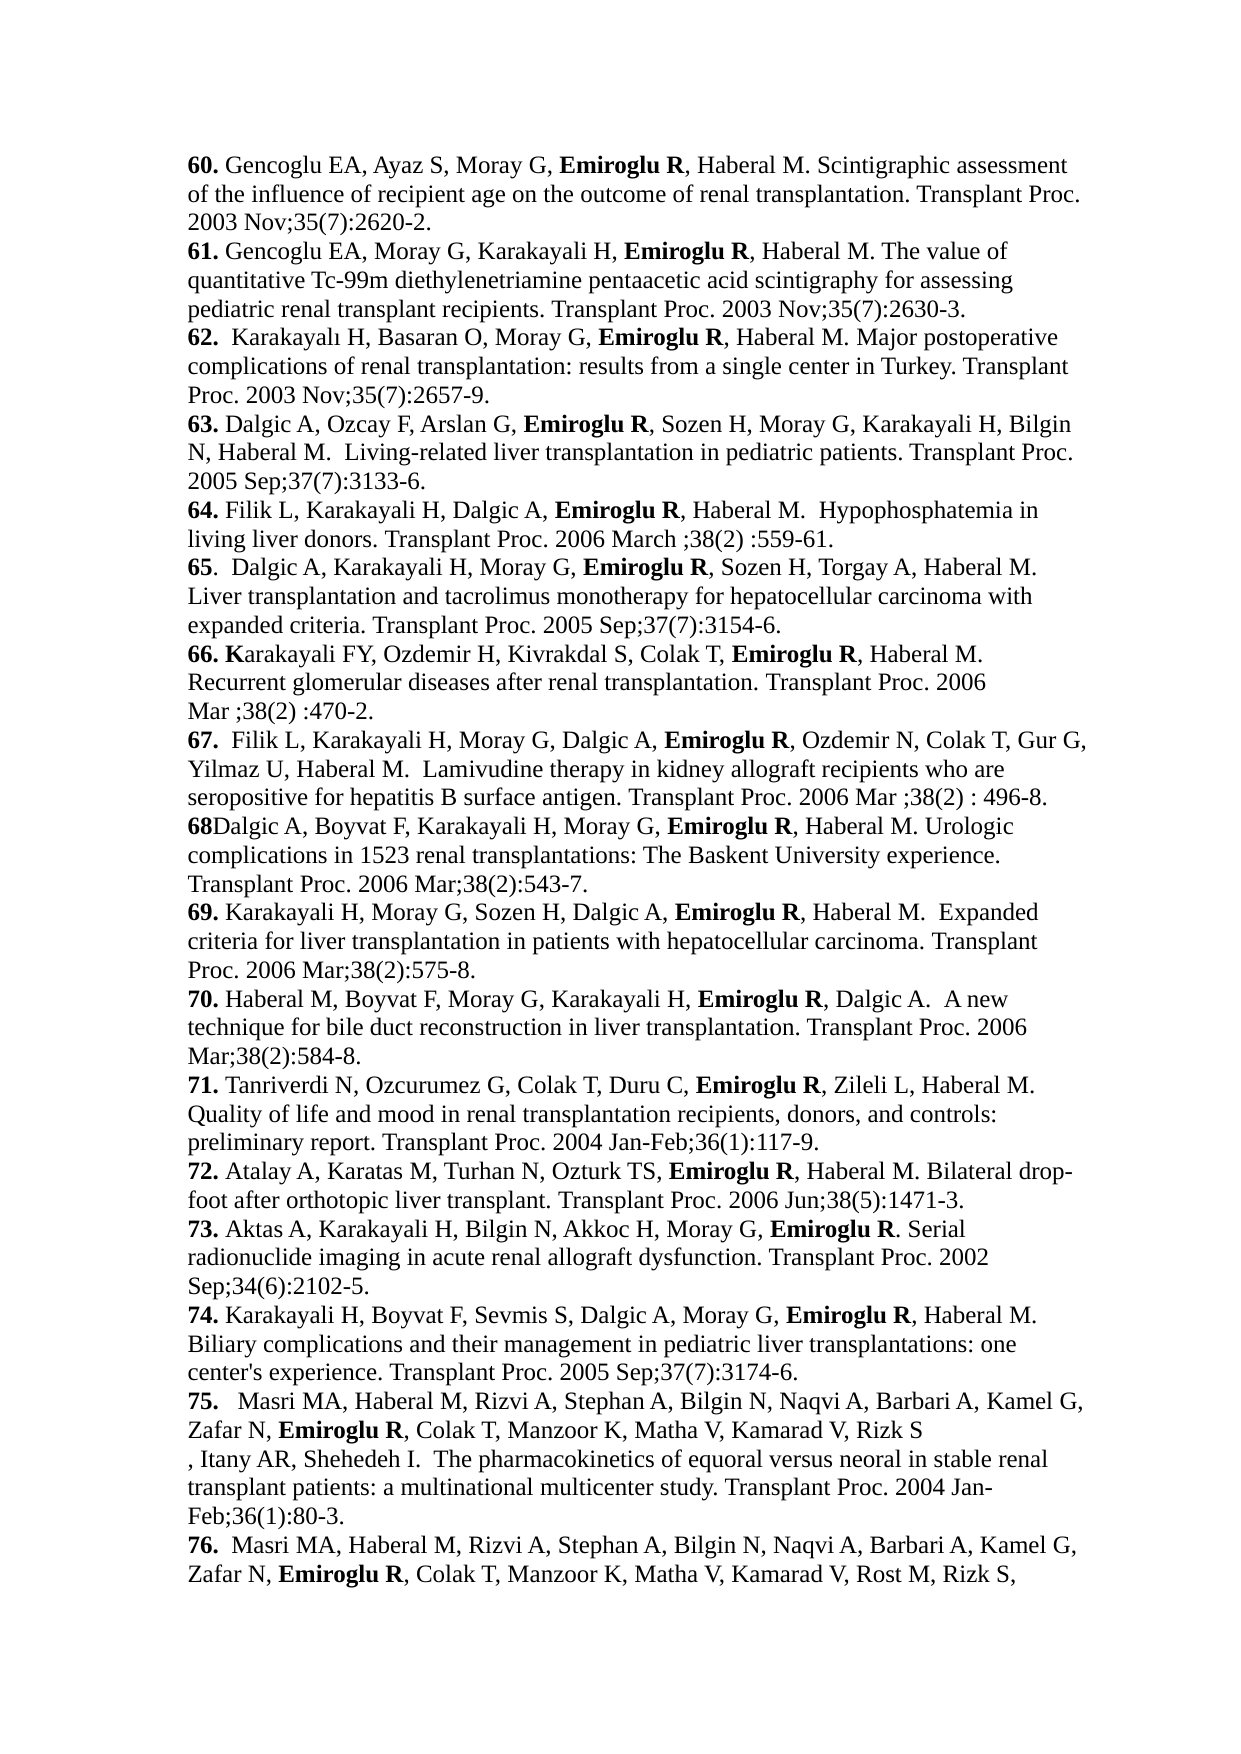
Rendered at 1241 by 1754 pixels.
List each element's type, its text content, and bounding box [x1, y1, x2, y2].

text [187, 1530, 1090, 1587]
text 71. Tanriverdi N, Ozcurumez G, Colak T, Duru C, Emiroglu R, Zileli L, Haberal M. Quality of life and mood in renal transplantation recipients, donors, and controls: preliminary report. Transplant Proc. 2004 Jan-Feb;36(1):117-9. [187, 1070, 1090, 1156]
text 66. Karakayali FY, Ozdemir H, Kivrakdal S, Colak T, Emiroglu R, Haberal M. Recurrent glomerular diseases after renal transplantation. Transplant Proc. 2006 Mar ;38(2) :470-2. [187, 639, 1090, 725]
text 72. Atalay A, Karatas M, Turhan N, Ozturk TS, Emiroglu R, Haberal M. Bilateral drop-foot after orthotopic liver transplant. Transplant Proc. 2006 Jun;38(5):1471-3. [187, 1156, 1090, 1214]
text 61. Gencoglu EA, Moray G, Karakayali H, Emiroglu R, Haberal M. The value of quantitative Tc-99m diethylenetriamine pentaacetic acid scintigraphy for assessing pediatric renal transplant recipients. Transplant Proc. 2003 Nov;35(7):2630-3. [187, 236, 1090, 322]
text 63. Dalgic A, Ozcay F, Arslan G, Emiroglu R, Sozen H, Moray G, Karakayali H, Bilgin N, Haberal M. Living-related liver transplantation in pediatric patients. Transplant Proc. 2005 Sep;37(7):3133-6. [187, 409, 1090, 495]
text 69. Karakayali H, Moray G, Sozen H, Dalgic A, Emiroglu R, Haberal M. Expanded criteria for liver transplantation in patients with hepatocellular carcinoma. Transplant Proc. 2006 Mar;38(2):575-8. [187, 897, 1090, 984]
text 62. Karakayalı H, Basaran O, Moray G, Emiroglu R, Haberal M. Major postoperative complications of renal transplantation: results from a single center in Turkey. Transplant Proc. 2003 Nov;35(7):2657-9. [187, 322, 1090, 409]
text 68Dalgic A, Boyvat F, Karakayali H, Moray G, Emiroglu R, Haberal M. Urologic complications in 1523 renal transplantations: The Baskent University experience. Transplant Proc. 2006 Mar;38(2):543-7. [187, 811, 1090, 897]
text 73. Aktas A, Karakayali H, Bilgin N, Akkoc H, Moray G, Emiroglu R. Serial radionuclide imaging in acute renal allograft dysfunction. Transplant Proc. 2002 Sep;34(6):2102-5. [187, 1214, 1090, 1300]
text 70. Haberal M, Boyvat F, Moray G, Karakayali H, Emiroglu R, Dalgic A. A new technique for bile duct reconstruction in liver transplantation. Transplant Proc. 2006 Mar;38(2):584-8. [187, 984, 1090, 1070]
text 67. Filik L, Karakayali H, Moray G, Dalgic A, Emiroglu R, Ozdemir N, Colak T, Gur G, Yilmaz U, Haberal M. Lamivudine therapy in kidney allograft recipients who are seropositive for hepatitis B surface antigen. Transplant Proc. 2006 Mar ;38(2) : 496-8. [187, 725, 1090, 811]
text 60. Gencoglu EA, Ayaz S, Moray G, Emiroglu R, Haberal M. Scintigraphic assessment of the influence of recipient age on the outcome of renal transplantation. Transplant Proc. 2003 Nov;35(7):2620-2. [187, 150, 1090, 236]
text , Itany AR, Shehedeh I. The pharmacokinetics of equoral versus neoral in stable renal transplant patients: a multinational multicenter study. Transplant Proc. 2004 Jan-Feb;36(1):80-3. [187, 1444, 1090, 1530]
text 65. Dalgic A, Karakayali H, Moray G, Emiroglu R, Sozen H, Torgay A, Haberal M. Liver transplantation and tacrolimus monotherapy for hepatocellular carcinoma with expanded criteria. Transplant Proc. 2005 Sep;37(7):3154-6. [187, 552, 1090, 639]
text 64. Filik L, Karakayali H, Dalgic A, Emiroglu R, Haberal M. Hypophosphatemia in living liver donors. Transplant Proc. 2006 March ;38(2) :559-61. [187, 495, 1090, 552]
text 74. Karakayali H, Boyvat F, Sevmis S, Dalgic A, Moray G, Emiroglu R, Haberal M. Biliary complications and their management in pediatric liver transplantations: one center's experience. Transplant Proc. 2005 Sep;37(7):3174-6. [187, 1300, 1090, 1386]
text 75. Masri MA, Haberal M, Rizvi A, Stephan A, Bilgin N, Naqvi A, Barbari A, Kamel G, Zafar N, Emiroglu R, Colak T, Manzoor K, Matha V, Kamarad V, Rizk S [187, 1386, 1090, 1444]
